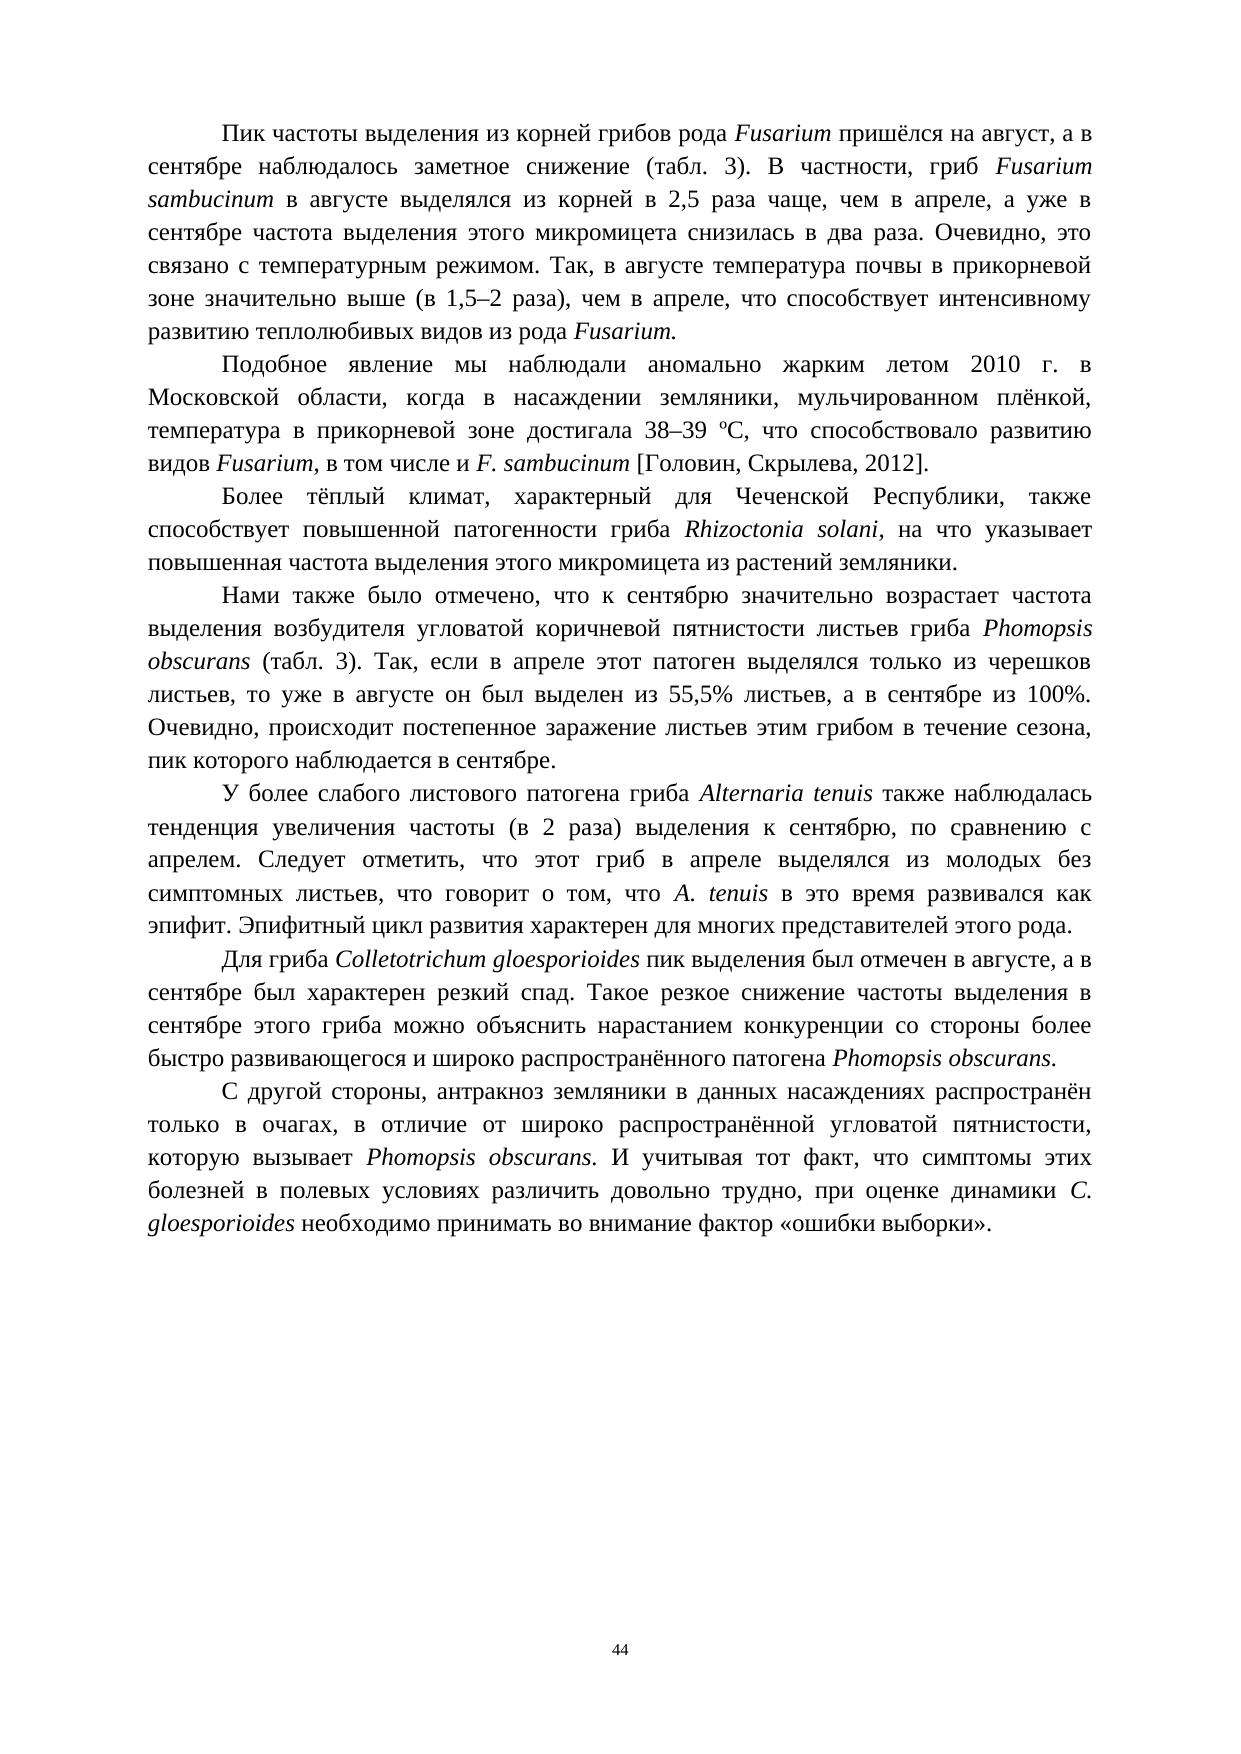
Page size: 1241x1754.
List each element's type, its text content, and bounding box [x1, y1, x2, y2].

text Пик частоты выделения из корней грибов рода Fusarium пришёлся на август, а в сентябре наблюдалось заметное снижение (табл. 3). В частности, гриб Fusarium sambucinum в августе выделялся из корней в 2,5 раза чаще, чем в апреле, а уже в сентябре частота выделения этого микромицета снизилась в два раза. Очевидно, это связано с температурным режимом. Так, в августе температура почвы в прикорневой зоне значительно выше (в 1,5–2 раза), чем в апреле, что способствует интенсивному развитию теплолюбивых видов из рода Fusarium. [148, 118, 1092, 345]
text У более слабого листового патогена гриба Alternaria tenuis также наблюдалась тенденция увеличения частоты (в 2 раза) выделения к сентябрю, по сравнению с апрелем. Следует отметить, что этот гриб в апреле выделялся из молодых без симптомных листьев, что говорит о том, что A. tenuis в это время развивался как эпифит. Эпифитный цикл развития характерен для многих представителей этого рода. [148, 778, 1092, 939]
text Более тёплый климат, характерный для Чеченской Республики, также способствует повышенной патогенности гриба Rhizoctonia solani, на что указывает повышенная частота выделения этого микромицета из растений земляники. [148, 481, 1092, 576]
text Нами также было отмечено, что к сентябрю значительно возрастает частота выделения возбудителя угловатой коричневой пятнистости листьев гриба Phomopsis obscurans (табл. 3). Так, если в апреле этот патоген выделялся только из черешков листьев, то уже в августе он был выделен из 55,5% листьев, а в сентябре из 100%. Очевидно, происходит постепенное заражение листьев этим грибом в течение сезона, пик которого наблюдается в сентябре. [148, 580, 1092, 774]
text Подобное явление мы наблюдали аномально жарким летом . в Московской области, когда в насаждении земляники, мульчированном плёнкой, температура в прикорневой зоне достигала 38–39 ºС, что способствовало развитию видов Fusarium, в том числе и F. sambucinum [Головин, Скрылева, 2012]. [148, 349, 1092, 477]
text С другой стороны, антракноз земляники в данных насаждениях распространён только в очагах, в отличие от широко распространённой угловатой пятнистости, которую вызывает Phomopsis obscurans. И учитывая тот факт, что симптомы этих болезней в полевых условиях различить довольно трудно, при оценке динамики C. gloesporioides необходимо принимать во внимание фактор «ошибки выборки». [148, 1076, 1092, 1237]
text Для гриба Colletotrichum gloesporioides пик выделения был отмечен в августе, а в сентябре был характерен резкий спад. Такое резкое снижение частоты выделения в сентябре этого гриба можно объяснить нарастанием конкуренции со стороны более быстро развивающегося и широко распространённого патогена Phomopsis obscurans. [148, 944, 1092, 1071]
